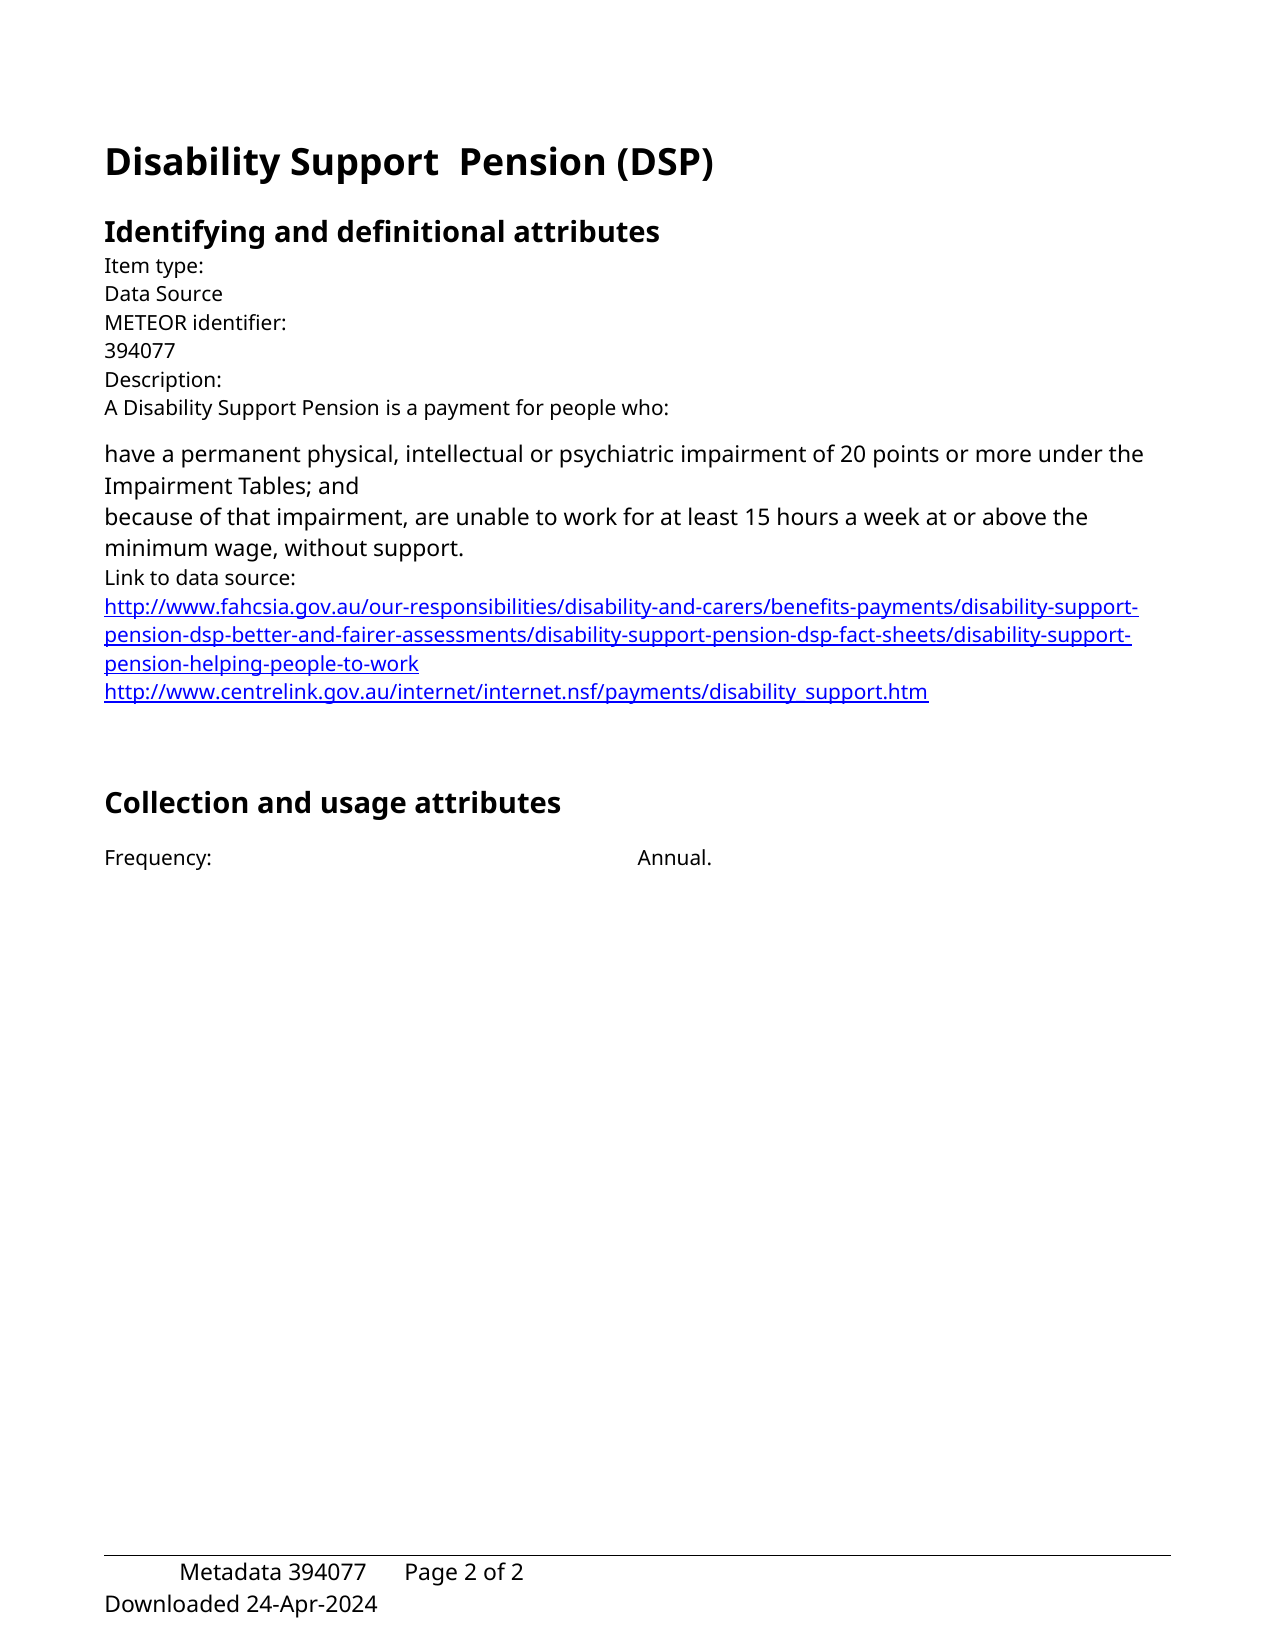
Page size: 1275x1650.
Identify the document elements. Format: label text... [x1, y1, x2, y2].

subtitle Disability Support Pension (DSP) [104, 135, 1171, 186]
table_header Collection and usage attributes [93, 737, 1159, 833]
table_cell Frequency: [93, 833, 626, 882]
table_cell Annual. [626, 833, 1159, 882]
